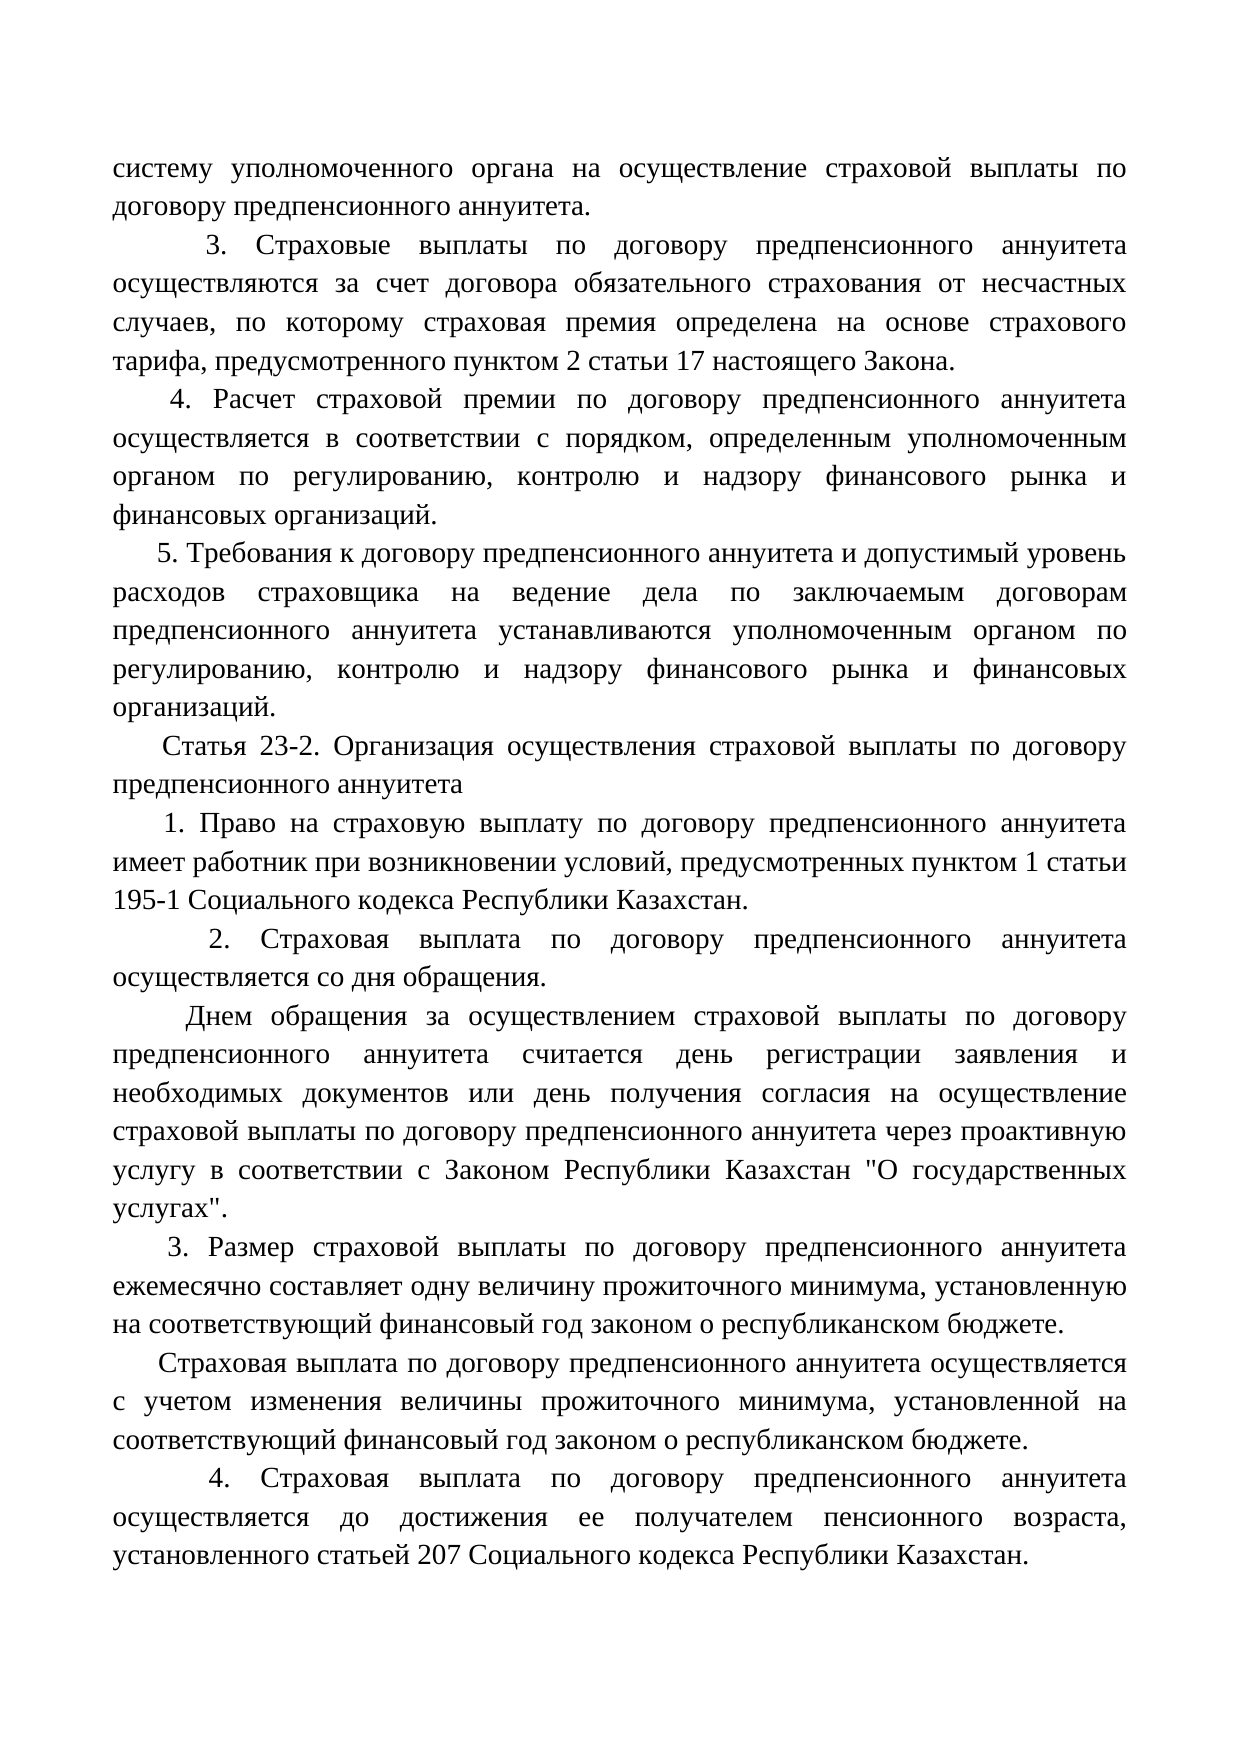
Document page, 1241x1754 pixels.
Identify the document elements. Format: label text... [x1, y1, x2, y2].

text 4. Расчет страховой премии по договору предпенсионного аннуитета осуществляется в соответствии с порядком, определенным уполномоченным органом по регулированию, контролю и надзору финансового рынка и финансовых организаций. [112, 381, 1128, 530]
text 3. Размер страховой выплаты по договору предпенсионного аннуитета ежемесячно составляет одну величину прожиточного минимума, установленную на соответствующий финансовый год законом о республиканском бюджете. [112, 1229, 1128, 1340]
text 2. Страховая выплата по договору предпенсионного аннуитета осуществляется со дня обращения. [112, 921, 1128, 993]
text 5. Требования к договору предпенсионного аннуитета и допустимый уровень расходов страховщика на ведение дела по заключаемым договорам предпенсионного аннуитета устанавливаются уполномоченным органом по регулированию, контролю и надзору финансового рынка и финансовых организаций. [112, 535, 1128, 723]
text Днем обращения за осуществлением страховой выплаты по договору предпенсионного аннуитета считается день регистрации заявления и необходимых документов или день получения согласия на осуществление страховой выплаты по договору предпенсионного аннуитета через проактивную услугу в соответствии с Законом Республики Казахстан "О государственных услугах". [112, 998, 1128, 1224]
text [112, 150, 1128, 222]
text 3. Страховые выплаты по договору предпенсионного аннуитета осуществляются за счет договора обязательного страхования от несчастных случаев, по которому страховая премия определена на основе страхового тарифа, предусмотренного пунктом 2 статьи 17 настоящего Закона. [112, 227, 1128, 376]
text 1. Право на страховую выплату по договору предпенсионного аннуитета имеет работник при возникновении условий, предусмотренных пунктом 1 статьи 195-1 Социального кодекса Республики Казахстан. [112, 805, 1128, 916]
text 4. Страховая выплата по договору предпенсионного аннуитета осуществляется до достижения ее получателем пенсионного возраста, установленного статьей 207 Социального кодекса Республики Казахстан. [112, 1460, 1128, 1571]
text Статья 23-2. Организация осуществления страховой выплаты по договору предпенсионного аннуитета [112, 728, 1128, 800]
text Страховая выплата по договору предпенсионного аннуитета осуществляется с учетом изменения величины прожиточного минимума, установленной на соответствующий финансовый год законом о республиканском бюджете. [112, 1345, 1128, 1455]
